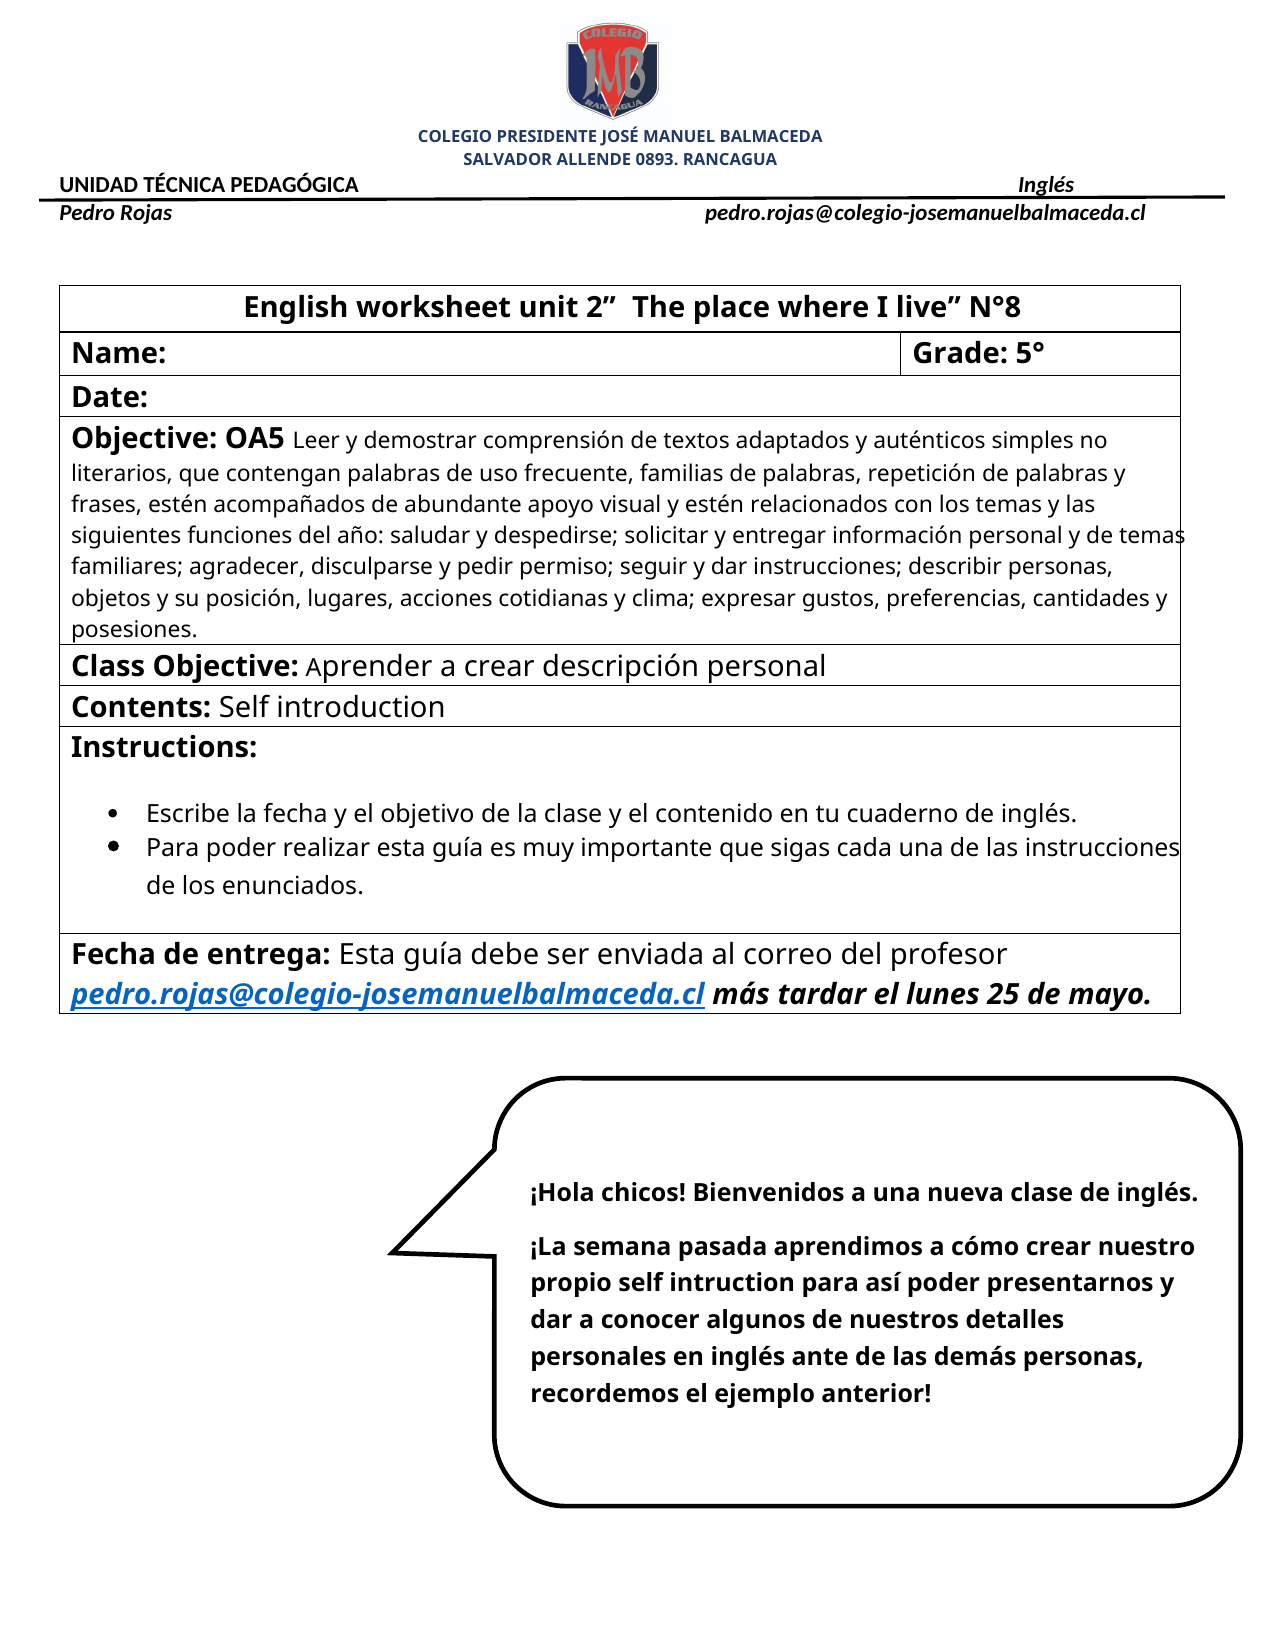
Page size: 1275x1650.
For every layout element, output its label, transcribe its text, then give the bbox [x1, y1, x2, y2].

table_cell Instructions: Escribe la fecha y el objetivo de la clase y el contenido en tu cuaderno de inglés. Para poder realizar esta guía es muy importante que sigas cada una de las instrucciones de los enunciados. [60, 727, 1180, 932]
table_header English worksheet unit 2” The place where I live” N°8 [60, 286, 1180, 331]
table_cell Name: [60, 333, 900, 375]
table_cell Fecha de entrega: Esta guía debe ser enviada al correo del profesor pedro.rojas@colegio-josemanuelbalmaceda.cl más tardar el lunes 25 de mayo. [60, 934, 1180, 1013]
table_cell Grade: 5° [901, 333, 1180, 375]
table_cell Date: [60, 376, 1180, 416]
table_cell Objective: OA5 Leer y demostrar comprensión de textos adaptados y auténticos simples no literarios, que contengan palabras de uso frecuente, familias de palabras, repetición de palabras y frases, estén acompañados de abundante apoyo visual y estén relacionados con los temas y las siguientes funciones del año: saludar y despedirse; solicitar y entregar información personal y de temas familiares; agradecer, disculparse y pedir permiso; seguir y dar instrucciones; describir personas, objetos y su posición, lugares, acciones cotidianas y clima; expresar gustos, preferencias, cantidades y posesiones. [60, 417, 1180, 644]
table_cell Class Objective: Aprender a crear descripción personal [60, 645, 1180, 685]
picture [553, 14, 672, 128]
table_cell Contents: Self introduction [60, 686, 1180, 726]
